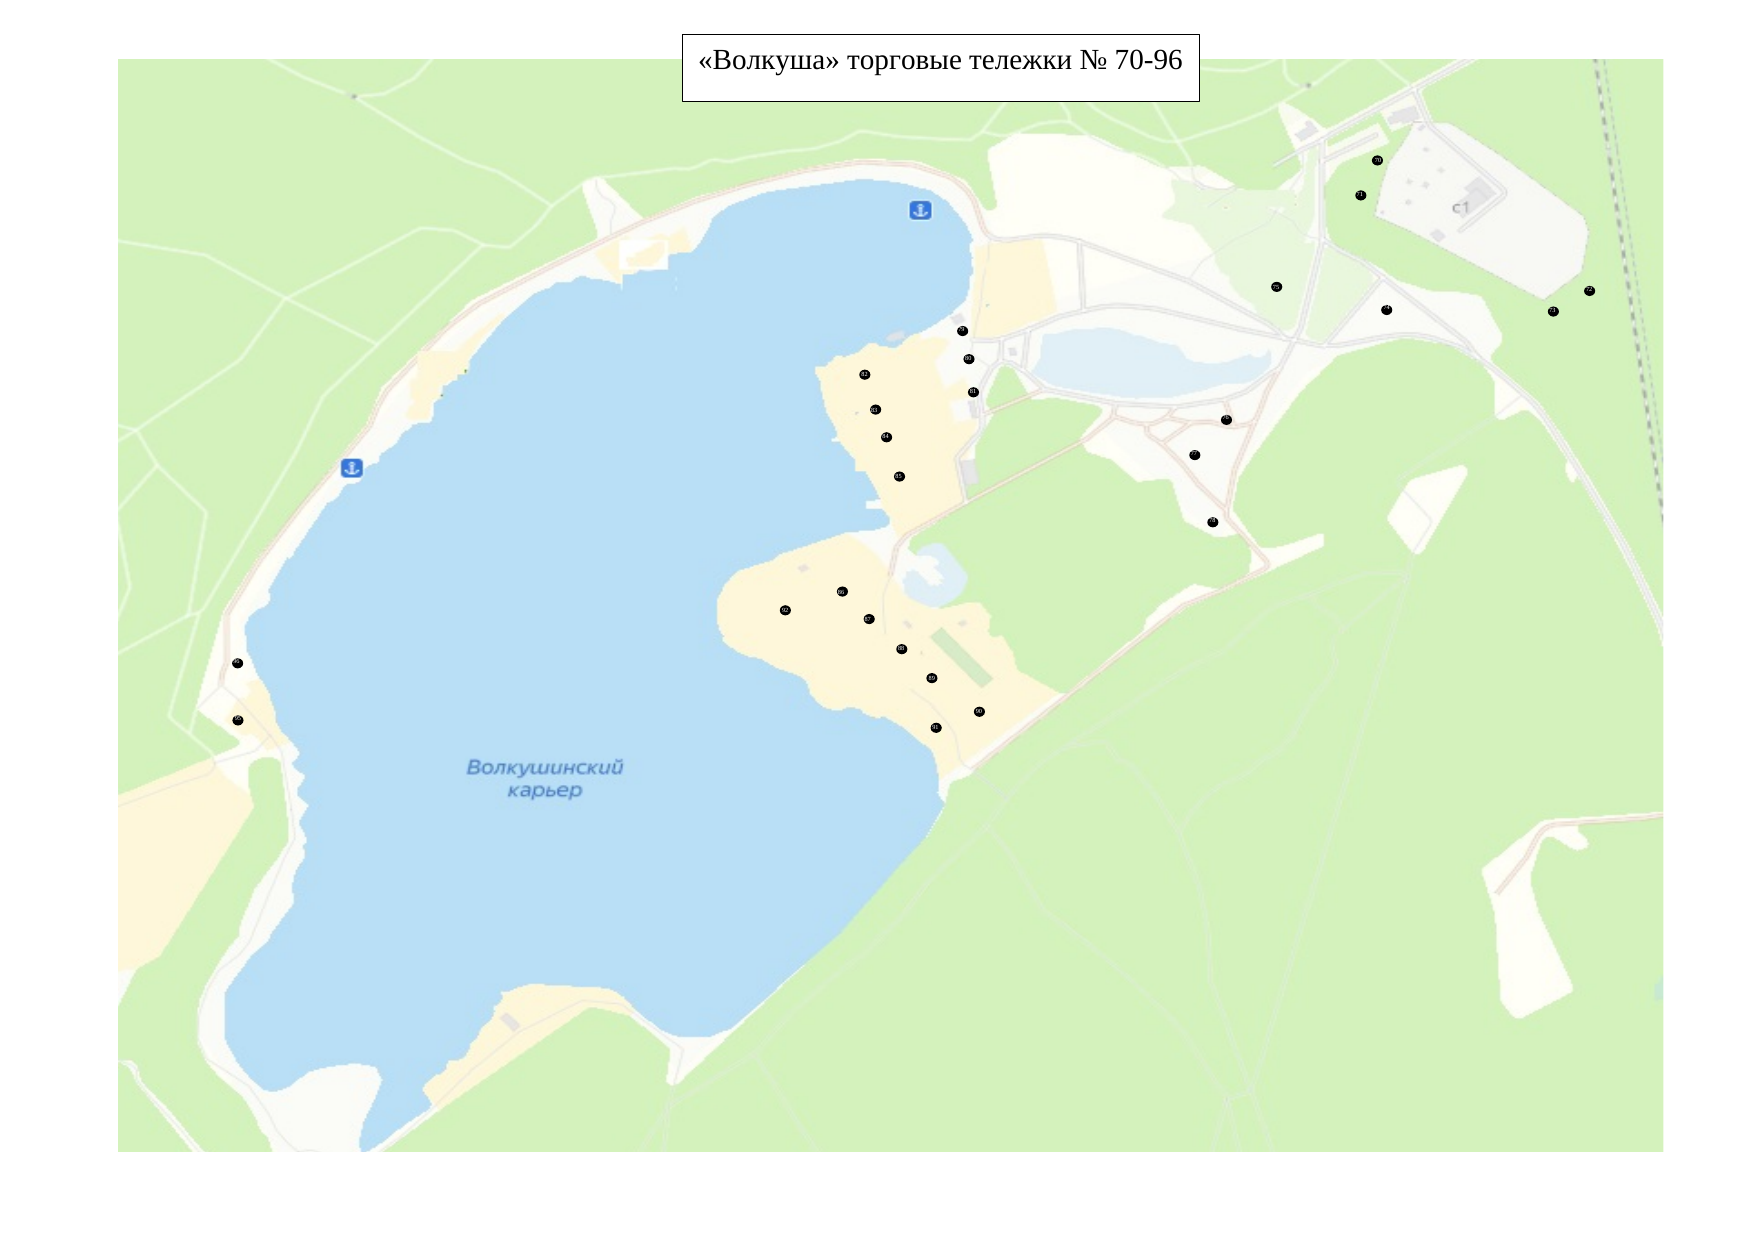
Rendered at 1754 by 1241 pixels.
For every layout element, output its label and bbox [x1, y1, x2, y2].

picture [118, 59, 1664, 1152]
